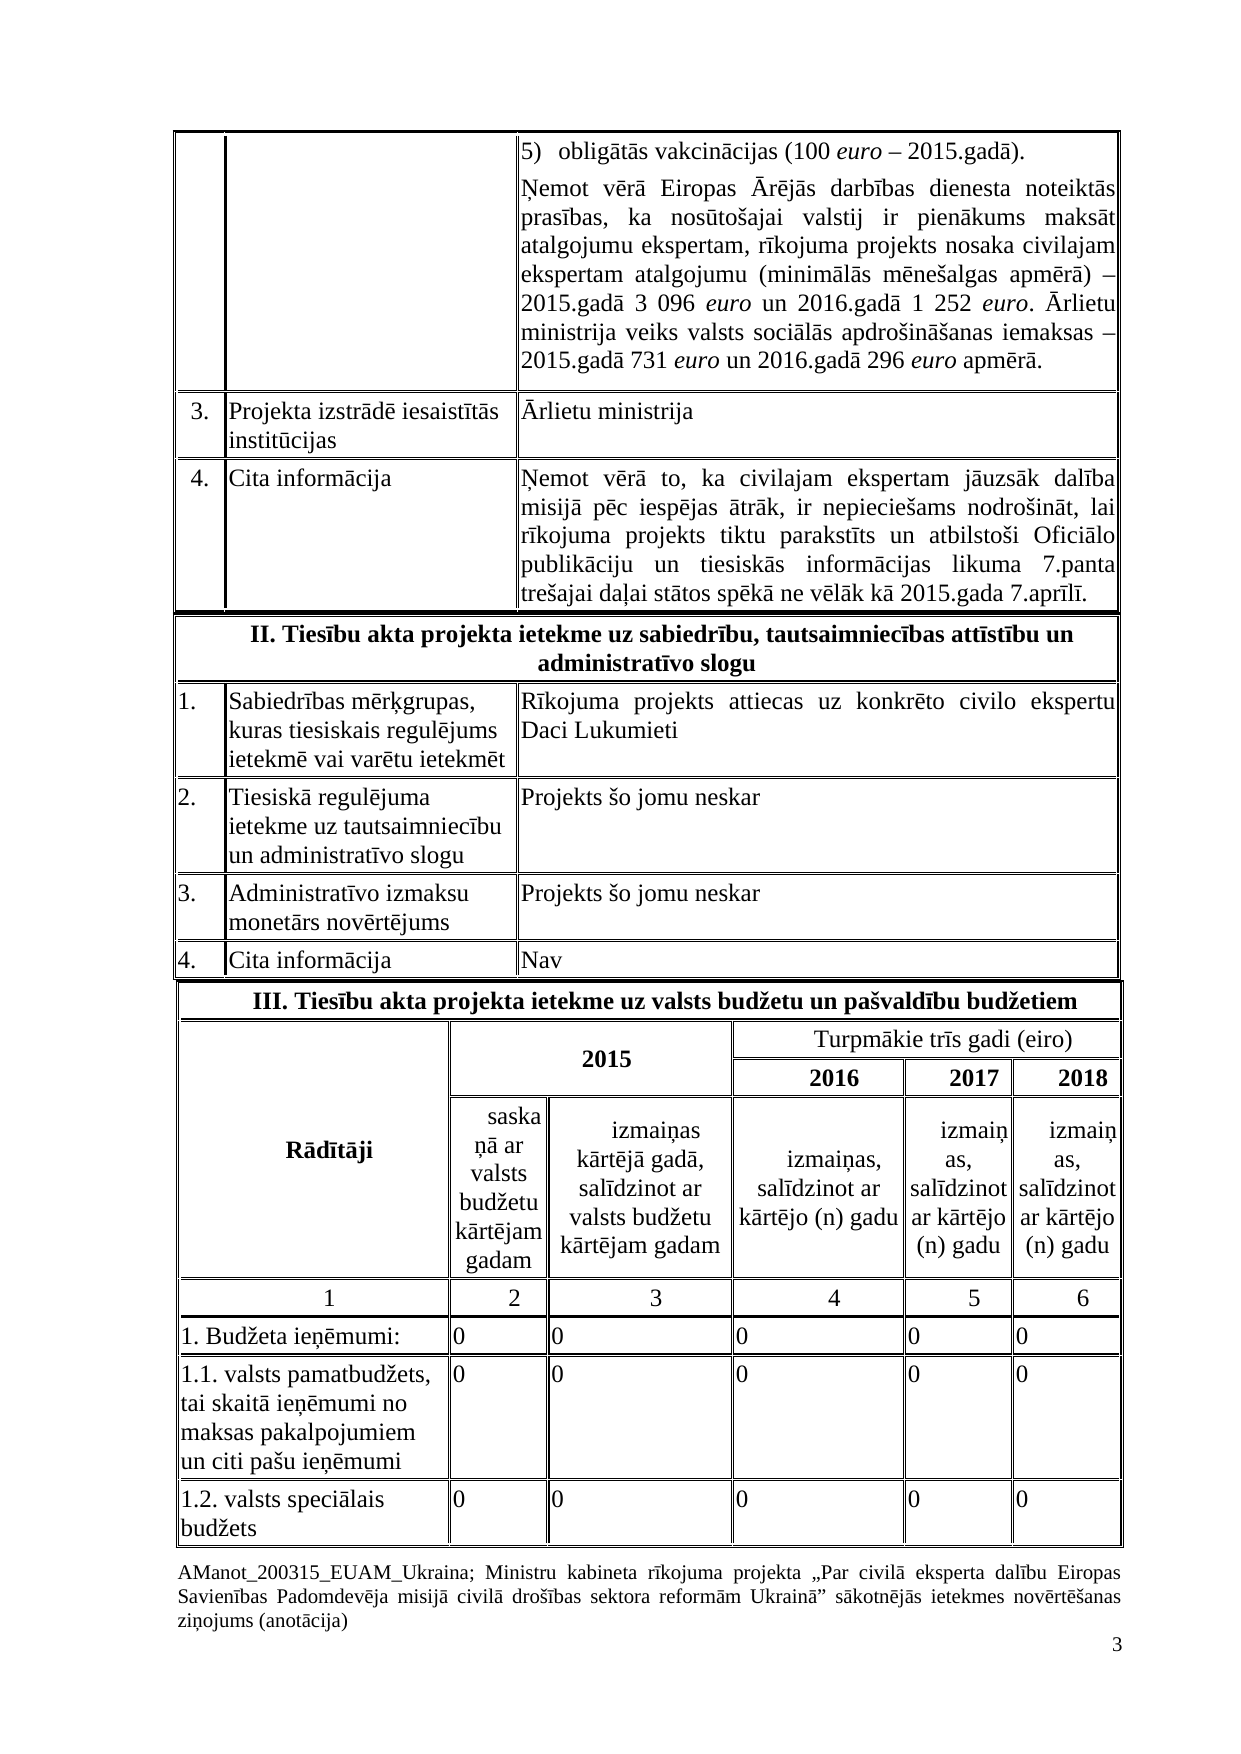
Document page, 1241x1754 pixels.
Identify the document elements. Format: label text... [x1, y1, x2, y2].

table_cell Administratīvo izmaksu monetārs novērtējums [227, 875, 516, 938]
table_cell Projekts šo jomu neskar [518, 776, 1119, 872]
table_cell Projekta izstrādē iesaistītās institūcijas [227, 393, 516, 457]
table_cell Turpmākie trīs gadi (eiro) [734, 1018, 1121, 1056]
table_cell Sabiedrības mērķgrupas, kuras tiesiskais regulējums ietekmē vai varētu ietekmēt [227, 684, 516, 776]
table_cell 2017 [906, 1060, 1011, 1095]
table_cell 0 [1014, 1315, 1120, 1353]
table_cell 0 [905, 1481, 1012, 1544]
table_cell 5 [906, 1280, 1011, 1315]
table_cell 1.2. valsts speciālais budžets [177, 1478, 449, 1544]
table_cell 0 [1013, 1478, 1122, 1544]
table_cell 6 [1013, 1277, 1122, 1315]
table_cell 2. [174, 776, 225, 872]
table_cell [518, 133, 1117, 390]
table_cell Ņemot vērā to, ka civilajam ekspertam jāuzsāk dalība misijā pēc iespējas ātrāk, ir nepieciešams nodrošināt, lai rīkojuma projekts tiktu parakstīts un atbilstoši Oficiālo publikāciju un tiesiskās informācijas likuma 7.panta trešajai daļai stātos spēkā ne vēlāk kā 2015.gada 7.aprīlī. [518, 457, 1119, 610]
table_cell 2018 [1013, 1056, 1121, 1095]
table_cell saskaņā ar valsts budžetu kārtējam gadam [451, 1098, 546, 1277]
table_cell 3. [174, 390, 225, 457]
table_cell 0 [451, 1318, 546, 1353]
table_cell Rīkojuma projekts attiecas uz konkrēto civilo ekspertu Daci Lukumieti [519, 680, 1118, 776]
table_cell Tiesiskā regulējuma ietekme uz tautsaimniecību un administratīvo slogu [227, 779, 516, 872]
table_cell 0 [734, 1357, 903, 1478]
table_cell 2016 [734, 1060, 903, 1095]
table_header III. Tiesību akta projekta ietekme uz valsts budžetu un pašvaldību budžetiem [179, 983, 1120, 1018]
table_cell Cita informācija [225, 942, 517, 977]
table_cell 2. [176, 132, 225, 390]
table_cell 2015 [451, 1022, 731, 1095]
table_cell 0 [906, 1357, 1011, 1478]
table_cell 1.1. valsts pamatbudžets, tai skaitā ieņēmumi no maksas pakalpojumiem un citi pašu ieņēmumi [179, 1353, 448, 1478]
table_cell 0 [548, 1481, 732, 1544]
table_cell 1. Budžeta ieņēmumi: [179, 1315, 448, 1353]
table_cell 0 [451, 1357, 546, 1478]
table_cell 0 [906, 1318, 1011, 1353]
table_cell 3. [174, 872, 225, 938]
table_cell 2 [451, 1280, 546, 1315]
table_cell 0 [550, 1318, 731, 1353]
table_cell 0 [1014, 1353, 1121, 1478]
table_cell 0 [734, 1318, 903, 1353]
table_cell Ārlietu ministrija [518, 390, 1119, 457]
table_cell Rādītāji [179, 1018, 448, 1277]
table_cell izmaiņas, salīdzinot ar kārtējo (n) gadu [906, 1098, 1011, 1277]
table_cell Nav [518, 939, 1118, 977]
table_cell 3 [550, 1280, 731, 1315]
table_cell Cita informācija [225, 460, 517, 610]
table_cell 4. [176, 939, 225, 977]
table_cell 1. [176, 680, 224, 776]
table_cell 4. [174, 457, 225, 610]
table_cell izmaiņas, salīdzinot ar kārtējo (n) gadu [1013, 1095, 1122, 1277]
table_cell 0 [550, 1357, 731, 1478]
table_cell Projekts šo jomu neskar [518, 872, 1119, 938]
table_cell 0 [450, 1478, 548, 1544]
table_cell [225, 133, 517, 390]
table_cell 0 [733, 1481, 904, 1544]
table_cell 1 [177, 1277, 449, 1315]
table_cell izmaiņas kārtējā gadā, salīdzinot ar valsts budžetu kārtējam gadam [550, 1098, 731, 1277]
table_header II. Tiesību akta projekta ietekme uz sabiedrību, tautsaimniecības attīstību un administratīvo slogu [176, 617, 1117, 680]
table_cell izmaiņas, salīdzinot ar kārtējo (n) gadu [734, 1098, 903, 1277]
table_cell 4 [734, 1280, 903, 1315]
